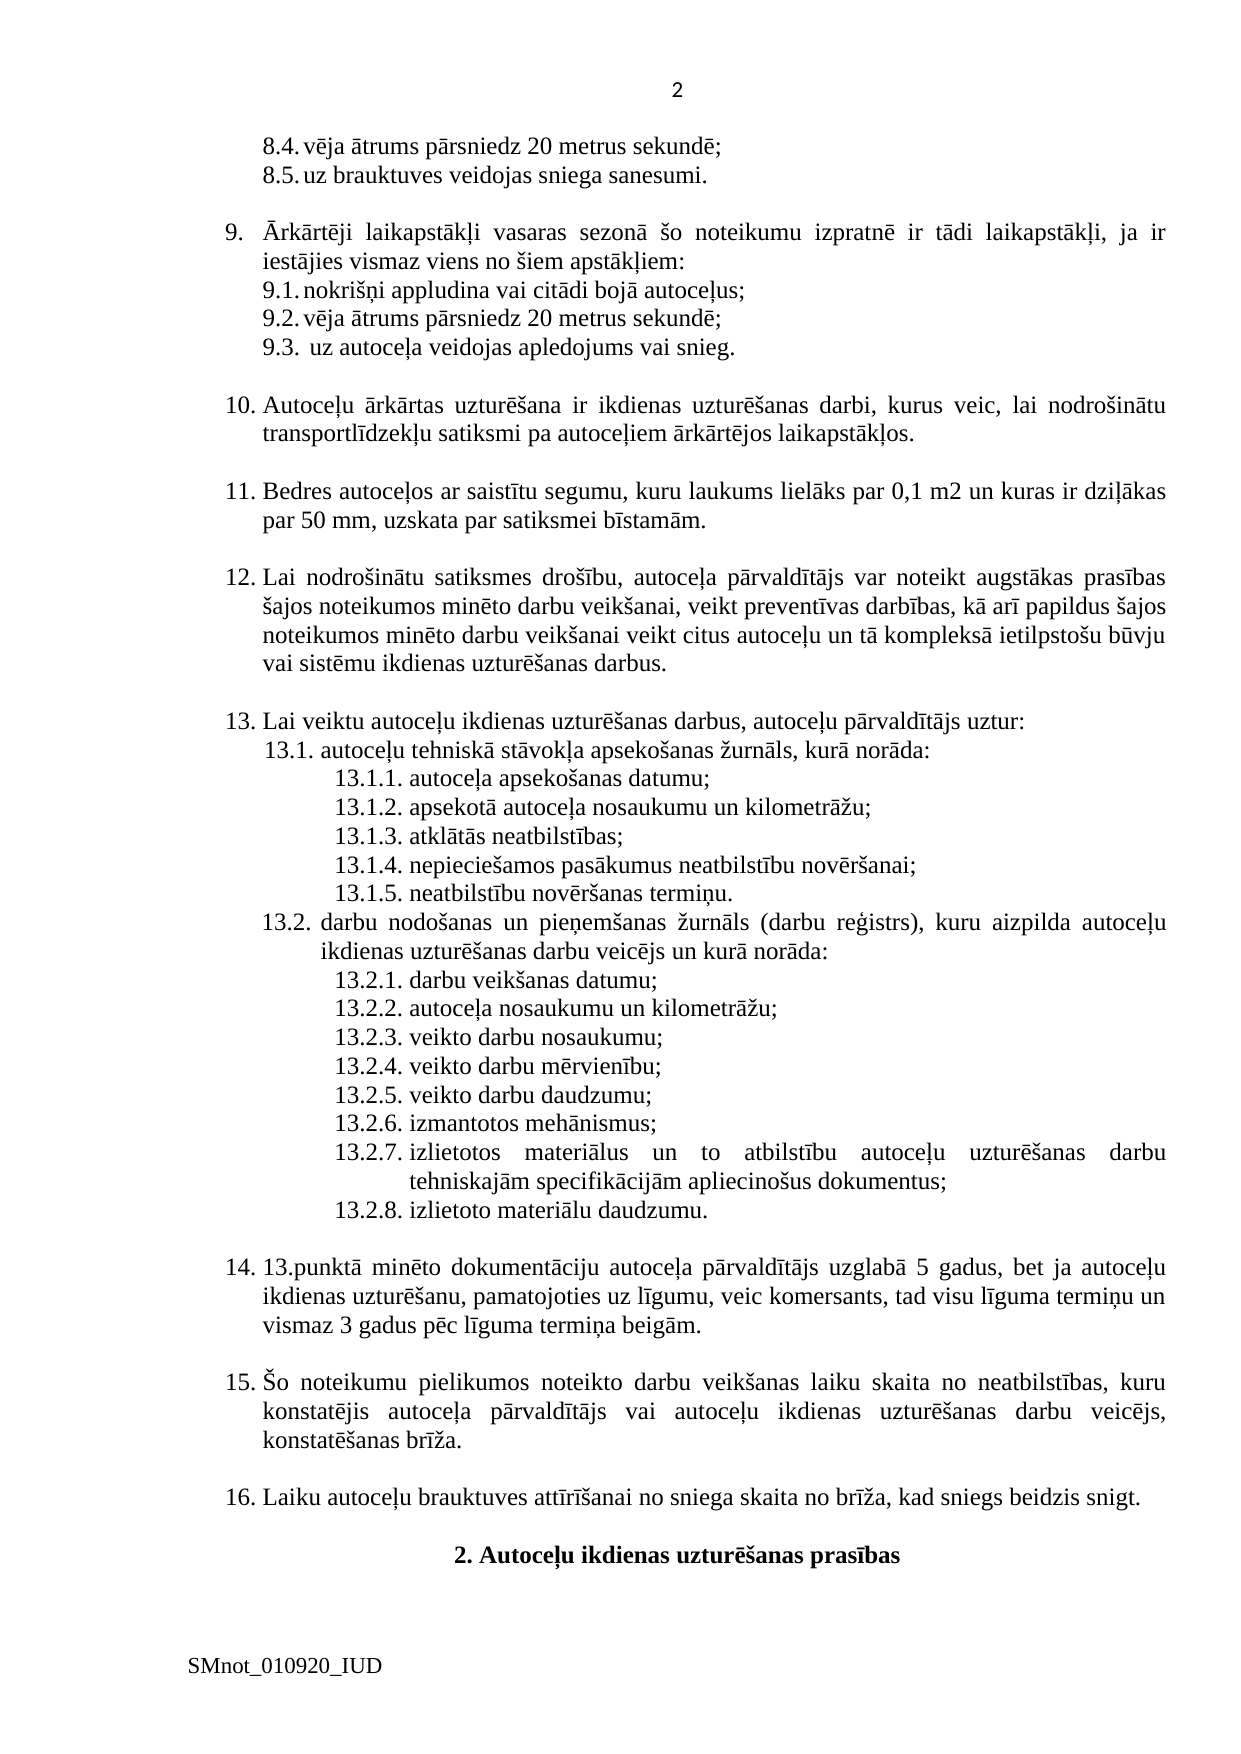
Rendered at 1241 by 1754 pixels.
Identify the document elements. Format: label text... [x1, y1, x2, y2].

list vēja ātrums pārsniedz 20 metrus sekundē; [262, 303, 1167, 332]
list autoceļu tehniskā stāvokļa apsekošanas žurnāls, kurā norāda: [264, 735, 1167, 763]
list uz brauktuves veidojas sniega sanesumi. [262, 160, 1167, 188]
list veikto darbu mērvienību; [334, 1051, 1167, 1080]
list izmantotos mehānismus; [334, 1108, 1167, 1137]
list Lai nodrošinātu satiksmes drošību, autoceļa pārvaldītājs var noteikt augstākas prasības šajos noteikumos minēto darbu veikšanai, veikt preventīvas darbības, kā arī papildus šajos noteikumos minēto darbu veikšanai veikt citus autoceļu un tā kompleksā ietilpstošu būvju vai sistēmu ikdienas uzturēšanas darbus. [225, 562, 1167, 677]
list neatbilstību novēršanas termiņu. [334, 878, 1167, 907]
list veikto darbu daudzumu; [334, 1080, 1167, 1108]
list Ārkārtēji laikapstākļi vasaras sezonā šo noteikumu izpratnē ir tādi laikapstākļi, ja ir iestājies vismaz viens no šiem apstākļiem: [225, 217, 1167, 275]
list Lai veiktu autoceļu ikdienas uzturēšanas darbus, autoceļu pārvaldītājs uztur: [225, 706, 1167, 735]
list 13.punktā minēto dokumentāciju autoceļa pārvaldītājs uzglabā 5 gadus, bet ja autoceļu ikdienas uzturēšanu, pamatojoties uz līgumu, veic komersants, tad visu līguma termiņu un vismaz 3 gadus pēc līguma termiņa beigām. [225, 1252, 1167, 1338]
list izlietotos materiālus un to atbilstību autoceļu uzturēšanas darbu tehniskajām specifikācijām apliecinošus dokumentus; [334, 1137, 1167, 1195]
list darbu nodošanas un pieņemšanas žurnāls (darbu reģistrs), kuru aizpilda autoceļu ikdienas uzturēšanas darbu veicējs un kurā norāda: [261, 907, 1167, 965]
list apsekotā autoceļa nosaukumu un kilometrāžu; [334, 792, 1167, 821]
list uz autoceļa veidojas apledojums vai snieg. [262, 332, 1167, 361]
list vēja ātrums pārsniedz 20 metrus sekundē; [262, 131, 1167, 160]
list Bedres autoceļos ar saistītu segumu, kuru laukums lielāks par 0,1 m2 un kuras ir dziļākas par 50 mm, uzskata par satiksmei bīstamām. [225, 476, 1167, 533]
list atklātās neatbilstības; [334, 821, 1167, 850]
list Šo noteikumu pielikumos noteikto darbu veikšanas laiku skaita no neatbilstības, kuru konstatējis autoceļa pārvaldītājs vai autoceļu ikdienas uzturēšanas darbu veicējs, konstatēšanas brīža. [225, 1367, 1167, 1453]
list veikto darbu nosaukumu; [334, 1022, 1167, 1051]
list nepieciešamos pasākumus neatbilstību novēršanai; [334, 850, 1167, 878]
list autoceļa nosaukumu un kilometrāžu; [334, 993, 1167, 1022]
list Autoceļu ārkārtas uzturēšana ir ikdienas uzturēšanas darbi, kurus veic, lai nodrošinātu transportlīdzekļu satiksmi pa autoceļiem ārkārtējos laikapstākļos. [225, 390, 1167, 447]
list izlietoto materiālu daudzumu. [334, 1195, 1167, 1223]
text 2. Autoceļu ikdienas uzturēšanas prasības [187, 1540, 1167, 1568]
list nokrišņi appludina vai citādi bojā autoceļus; [262, 275, 1167, 303]
list darbu veikšanas datumu; [334, 965, 1167, 993]
list Laiku autoceļu brauktuves attīrīšanai no sniega skaita no brīža, kad sniegs beidzis snigt. [225, 1482, 1167, 1511]
list autoceļa apsekošanas datumu; [334, 763, 1167, 792]
